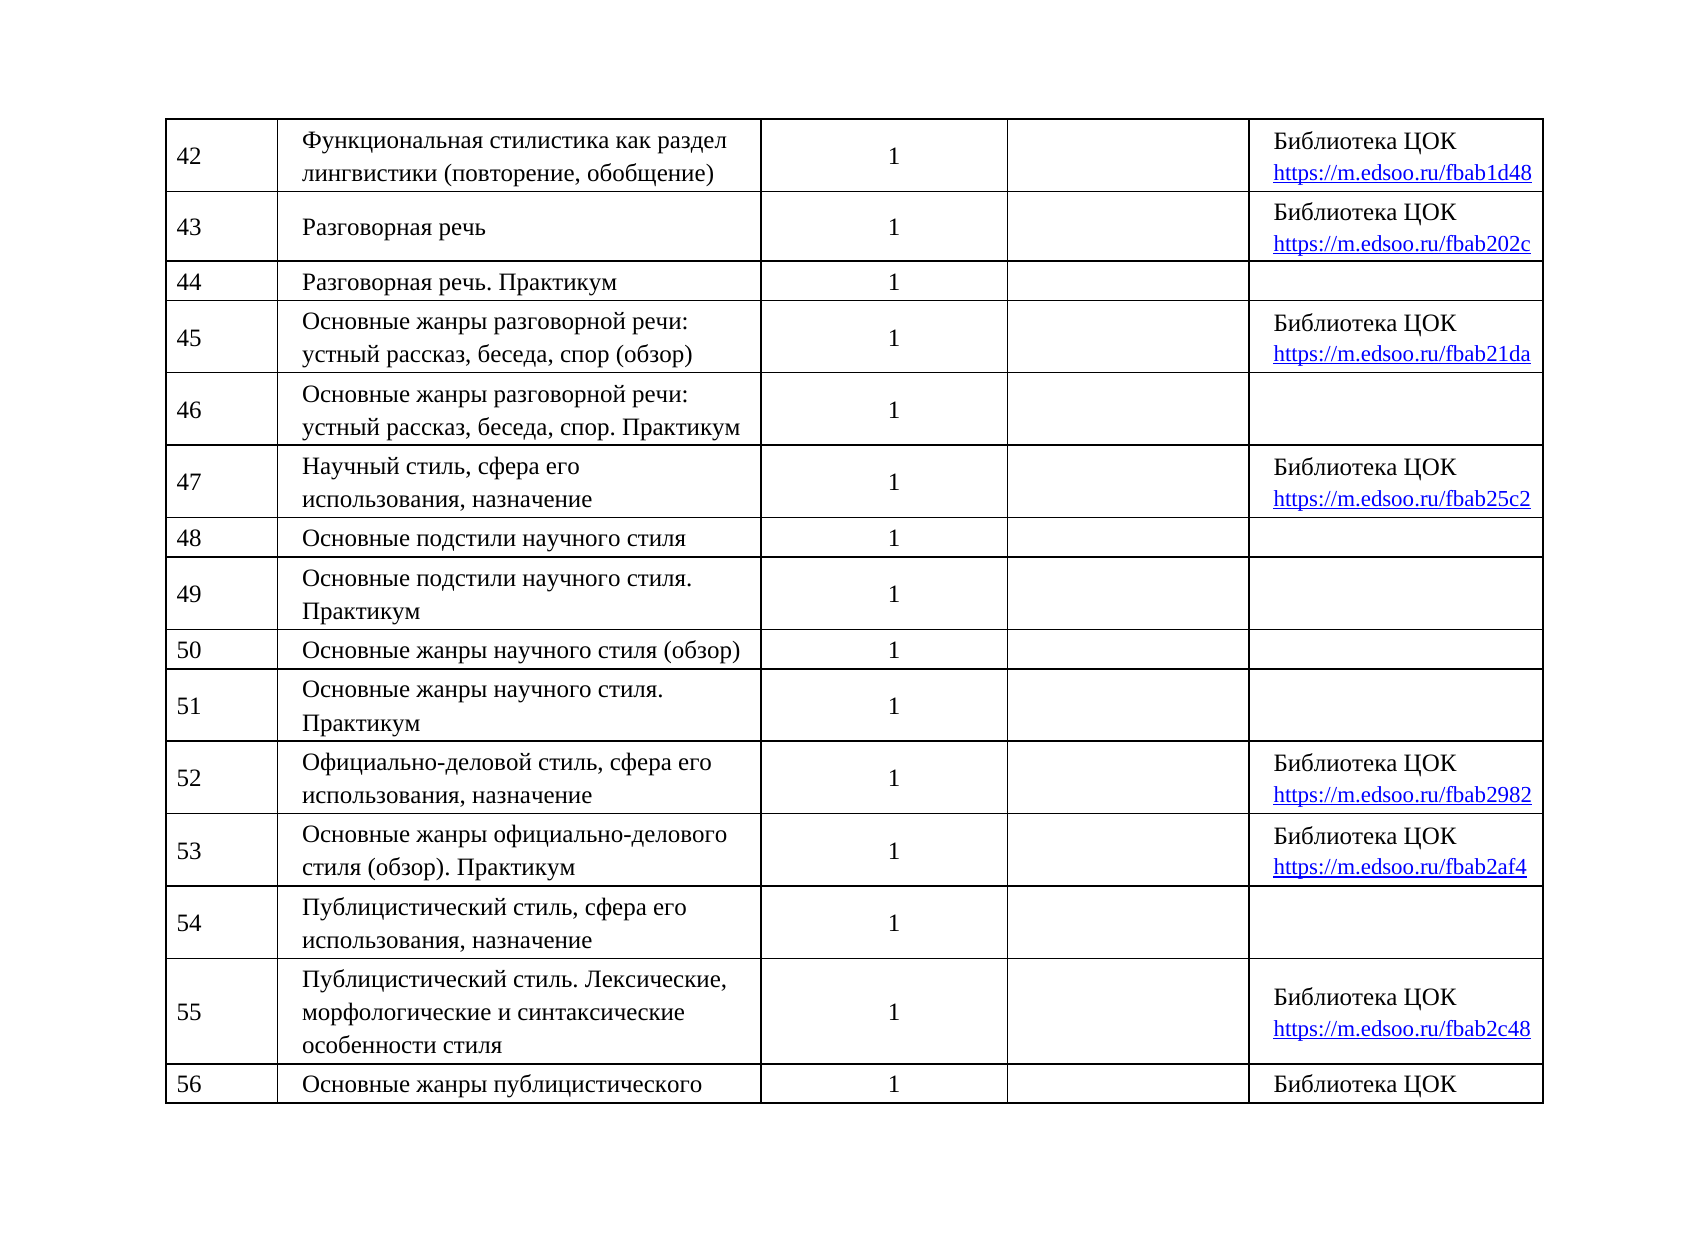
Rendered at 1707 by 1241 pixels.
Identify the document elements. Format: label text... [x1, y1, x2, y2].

table_cell [1250, 518, 1542, 556]
table_cell Научный стиль, сфера его использования, назначение [278, 446, 760, 517]
table_cell 46 [167, 373, 277, 444]
table_cell 1 [762, 742, 1007, 813]
table_cell Библиотека ЦОК https://m.edsoo.ru/fbab2c48 [1250, 959, 1542, 1063]
table_cell 1 [762, 670, 1007, 740]
table_cell 1 [762, 262, 1007, 299]
table_cell 54 [167, 887, 277, 957]
table_cell 1 [762, 301, 1007, 372]
table_cell [1008, 262, 1248, 299]
table_cell 1 [762, 373, 1007, 444]
table_cell [1250, 670, 1542, 740]
table_cell Библиотека ЦОК https://m.edsoo.ru/fbab25c2 [1250, 446, 1542, 517]
table_cell 47 [167, 446, 277, 517]
table_cell 1 [762, 630, 1007, 668]
table_cell [1008, 670, 1248, 740]
table_cell 1 [762, 814, 1007, 885]
table_cell 1 [762, 518, 1007, 556]
table_cell Публицистический стиль. Лексические, морфологические и синтаксические особенности стиля [278, 959, 760, 1063]
table_cell [1008, 301, 1248, 372]
table_cell 42 [167, 120, 277, 191]
table_cell Основные жанры разговорной речи: устный рассказ, беседа, спор. Практикум [278, 373, 760, 444]
table_cell 55 [167, 959, 277, 1063]
table_cell [1008, 887, 1248, 957]
table_cell Основные жанры официально-делового стиля (обзор). Практикум [278, 814, 760, 885]
table_cell 49 [167, 558, 277, 628]
table_cell [1008, 814, 1248, 885]
table_cell 53 [167, 814, 277, 885]
table_cell Библиотека ЦОК https://m.edsoo.ru/fbab2982 [1250, 742, 1542, 813]
table_cell [1008, 373, 1248, 444]
table_cell [1250, 630, 1542, 668]
table_cell Разговорная речь. Практикум [278, 262, 760, 299]
table_cell 45 [167, 301, 277, 372]
table_cell 1 [762, 120, 1007, 191]
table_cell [278, 1065, 760, 1102]
table_cell Основные жанры разговорной речи: устный рассказ, беседа, спор (обзор) [278, 301, 760, 372]
table_cell [1008, 558, 1248, 628]
table_cell 43 [167, 192, 277, 260]
table_cell [1008, 742, 1248, 813]
table_cell [1250, 887, 1542, 957]
table_cell [1008, 959, 1248, 1063]
table_cell 56 [167, 1065, 277, 1102]
table_cell Основные жанры научного стиля (обзор) [278, 630, 760, 668]
table_cell Основные жанры научного стиля. Практикум [278, 670, 760, 740]
table_cell [1008, 446, 1248, 517]
table_cell 48 [167, 518, 277, 556]
table_cell [1008, 630, 1248, 668]
table_cell [1008, 192, 1248, 260]
table_cell 44 [167, 262, 277, 299]
table_cell Библиотека ЦОК https://m.edsoo.ru/fbab202c [1250, 192, 1542, 260]
table_cell [1250, 373, 1542, 444]
table_cell 1 [762, 959, 1007, 1063]
table_cell 51 [167, 670, 277, 740]
table_cell Официально-деловой стиль, сфера его использования, назначение [278, 742, 760, 813]
table_cell 1 [762, 558, 1007, 628]
table_cell 1 [762, 192, 1007, 260]
table_cell 50 [167, 630, 277, 668]
table_cell 52 [167, 742, 277, 813]
table_cell Функциональная стилистика как раздел лингвистики (повторение, обобщение) [278, 120, 760, 191]
table_cell [1008, 1065, 1248, 1102]
table_cell 1 [762, 1065, 1007, 1102]
table_cell [1008, 120, 1248, 191]
table_cell Разговорная речь [278, 192, 760, 260]
table_cell Библиотека ЦОК https://m.edsoo.ru/fbab2af4 [1250, 814, 1542, 885]
table_cell 1 [762, 446, 1007, 517]
table_cell Основные подстили научного стиля [278, 518, 760, 556]
table_cell 1 [762, 887, 1007, 957]
table_cell Библиотека ЦОК https://m.edsoo.ru/fbab1d48 [1250, 120, 1542, 191]
table_cell Публицистический стиль, сфера его использования, назначение [278, 887, 760, 957]
table_cell [1008, 518, 1248, 556]
table_cell Основные подстили научного стиля. Практикум [278, 558, 760, 628]
table_cell [1250, 262, 1542, 299]
table_cell [1250, 558, 1542, 628]
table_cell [1250, 1065, 1542, 1102]
table_cell Библиотека ЦОК https://m.edsoo.ru/fbab21da [1250, 301, 1542, 372]
